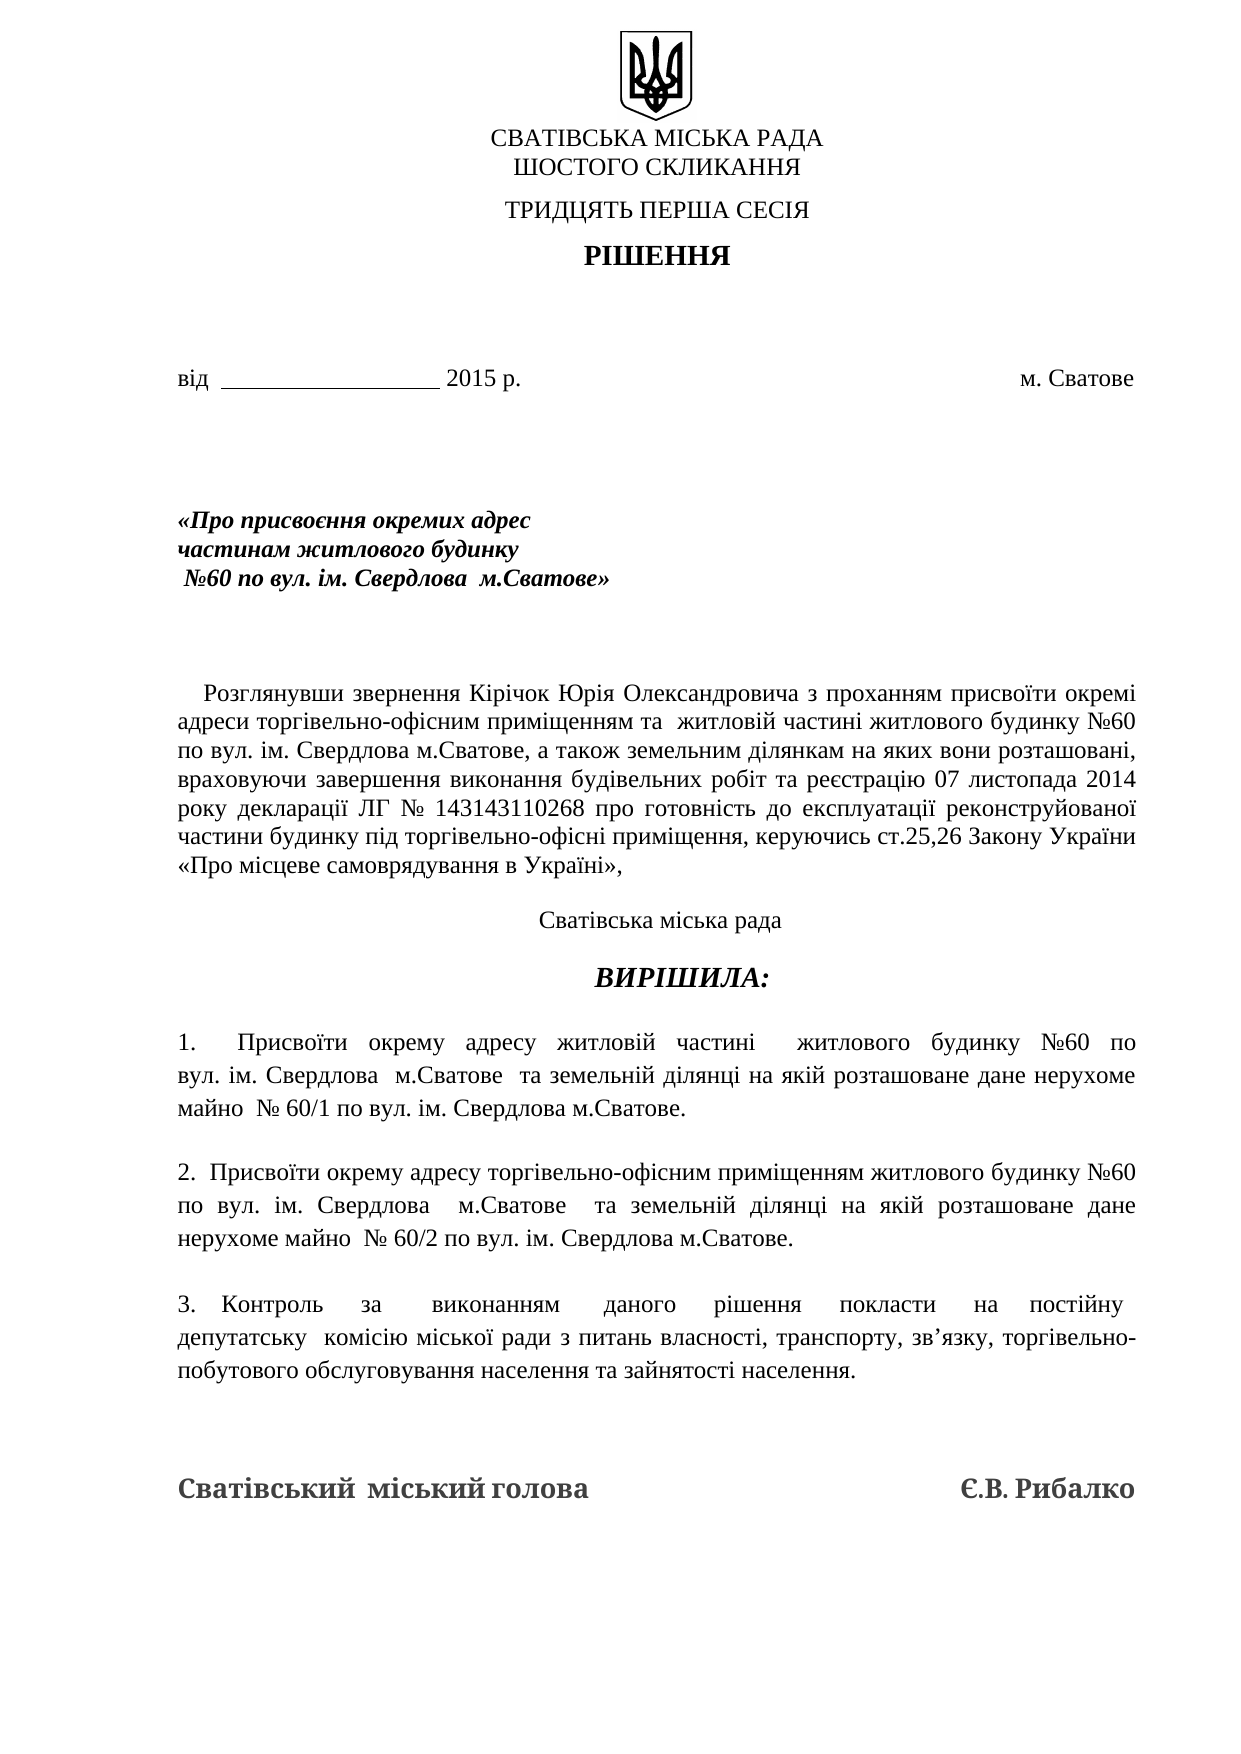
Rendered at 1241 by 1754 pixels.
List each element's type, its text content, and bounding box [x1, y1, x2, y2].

text 1. Присвоїти окрему адресу житловій частині житлового будинку №60 по вул. ім. Свердлова м.Сватове та земельній ділянці на якій розташоване дане нерухоме майно № 60/1 по вул. ім. Свердлова м.Сватове. [177, 1027, 1137, 1122]
text від 2015 р. м. Сватове [177, 363, 1137, 392]
text 2. Присвоїти окрему адресу торгівельно-офісним приміщенням житлового будинку №60 по вул. ім. Свердлова м.Сватове та земельній ділянці на якій розташоване дане нерухоме майно № 60/2 по вул. ім. Свердлова м.Сватове. [177, 1157, 1137, 1251]
text Розглянувши звернення Кірічок Юрія Олександровича з проханням присвоїти окремі адреси торгівельно-офісним приміщенням та житловій частині житлового будинку №60 по вул. ім. Свердлова м.Сватове, а також земельним ділянкам на яких вони розташовані, враховуючи завершення виконання будівельних робіт та реєстрацію 07 листопада 2014 року декларації ЛГ № 143143110268 про готовність до експлуатації реконструйованої частини будинку під торгівельно-офісні приміщення, керуючись ст.25,26 Закону України «Про місцеве самоврядування в Україні», [177, 678, 1137, 879]
subtitle Сватівський міський голова Є.В. Рибалко [177, 1474, 1137, 1505]
text ВИРІШИЛА: [177, 960, 1187, 994]
text 3. Контроль за виконанням даного рішення покласти на постійну [177, 1289, 1137, 1317]
text депутатську комісію міської ради з питань власності, транспорту, зв’язку, торгівельно-побутового обслуговування населення та зайнятості населення. [177, 1322, 1137, 1383]
text частинам житлового будинку [177, 534, 1187, 563]
text РІШЕННЯ [177, 238, 1137, 272]
text №60 по вул. ім. Свердлова м.Сватове» [177, 563, 1187, 591]
subtitle СВАТІВСЬКА МІСЬКА РАДА [177, 123, 1137, 152]
text ТРИДЦЯТЬ ПЕРША СЕСІЯ [177, 195, 1137, 224]
picture [617, 29, 697, 123]
text «Про присвоєння окремих адрес [177, 505, 1187, 534]
text ШОСТОГО СКЛИКАННЯ [177, 152, 1137, 181]
subtitle Сватівська міська рада [177, 905, 1137, 934]
